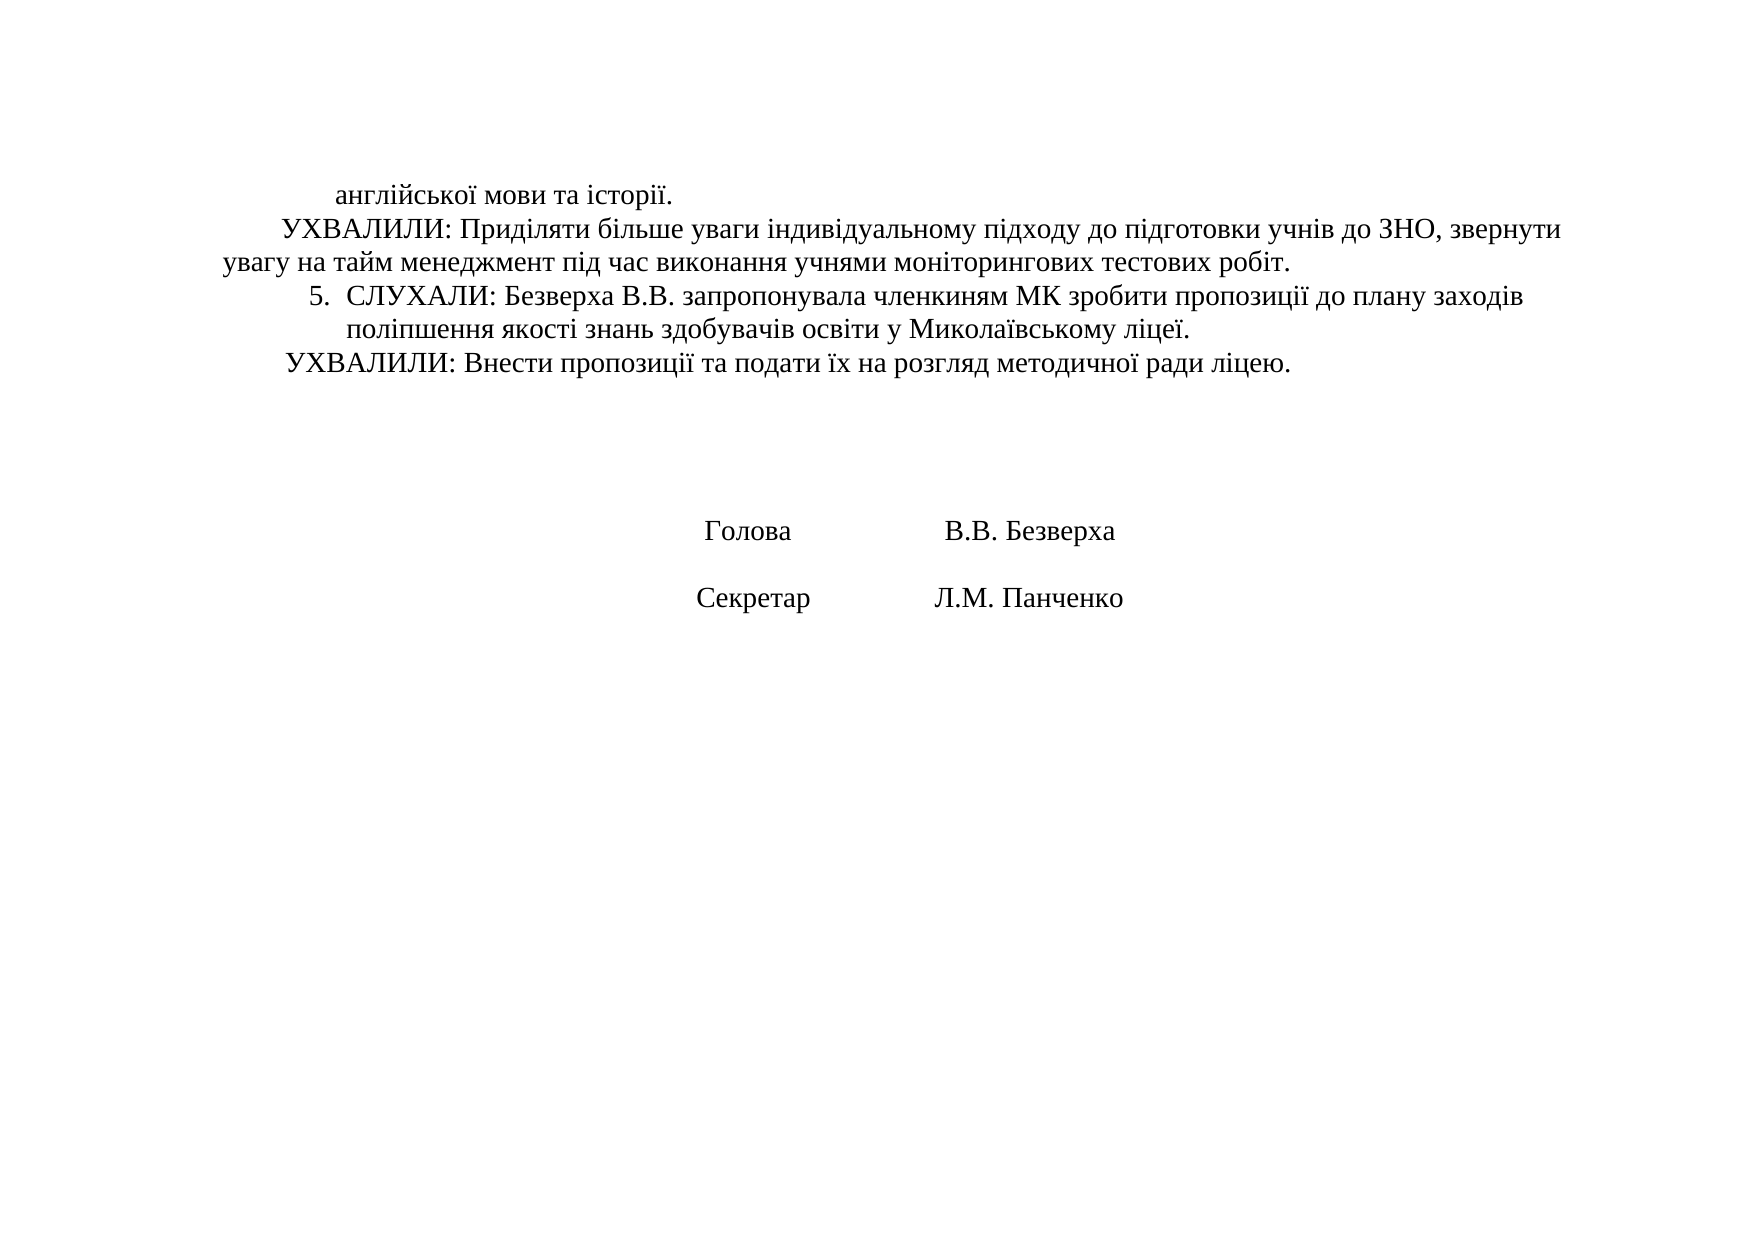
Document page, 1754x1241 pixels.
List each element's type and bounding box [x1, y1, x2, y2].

table_cell [177, 177, 1647, 647]
